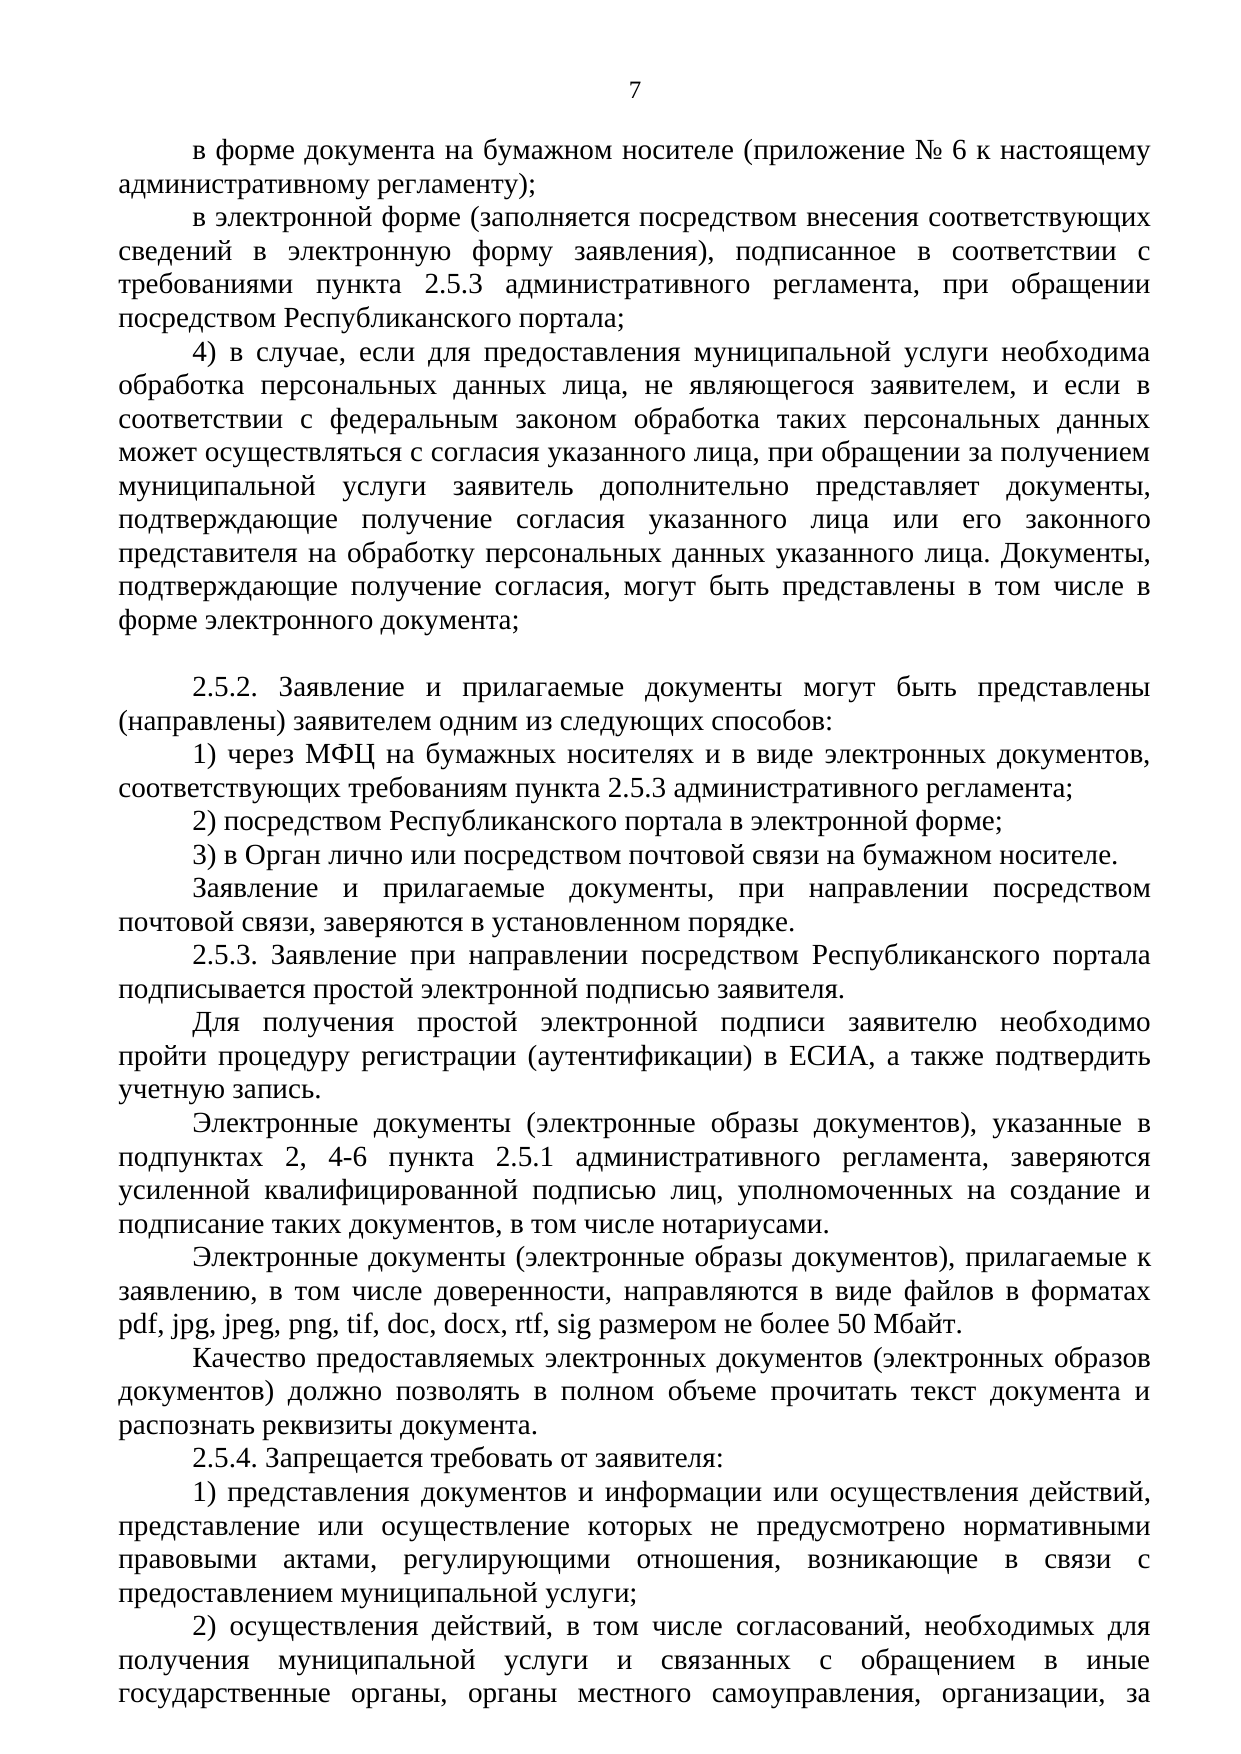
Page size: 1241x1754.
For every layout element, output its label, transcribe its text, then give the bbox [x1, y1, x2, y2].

text Для получения простой электронной подписи заявителю необходимо пройти процедуру регистрации (аутентификации) в ЕСИА, а также подтвердить учетную запись. [118, 1004, 1152, 1105]
text 3) в Орган лично или посредством почтовой связи на бумажном носителе. [118, 837, 1152, 870]
text Электронные документы (электронные образы документов), указанные в подпунктах 2, 4-6 пункта 2.5.1 административного регламента, заверяются усиленной квалифицированной подписью лиц, уполномоченных на создание и подписание таких документов, в том числе нотариусами. [118, 1105, 1152, 1239]
text в форме документа на бумажном носителе (приложение № 6 к настоящему административному регламенту); [118, 132, 1152, 199]
text Электронные документы (электронные образы документов), прилагаемые к заявлению, в том числе доверенности, направляются в виде файлов в форматах pdf, jpg, jpeg, png, tif, doc, docx, rtf, sig размером не более 50 Мбайт. [118, 1239, 1152, 1340]
text 1) через МФЦ на бумажных носителях и в виде электронных документов, соответствующих требованиям пункта 2.5.3 административного регламента; [118, 736, 1152, 803]
text Качество предоставляемых электронных документов (электронных образов документов) должно позволять в полном объеме прочитать текст документа и распознать реквизиты документа. [118, 1340, 1152, 1441]
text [118, 1608, 1152, 1709]
text 2.5.4. Запрещается требовать от заявителя: [118, 1441, 1152, 1474]
text 4) в случае, если для предоставления муниципальной услуги необходима обработка персональных данных лица, не являющегося заявителем, и если в соответствии с федеральным законом обработка таких персональных данных может осуществляться с согласия указанного лица, при обращении за получением муниципальной услуги заявитель дополнительно представляет документы, подтверждающие получение согласия указанного лица или его законного представителя на обработку персональных данных указанного лица. Документы, подтверждающие получение согласия, могут быть представлены в том числе в форме электронного документа; [118, 334, 1152, 636]
text 1) представления документов и информации или осуществления действий, представление или осуществление которых не предусмотрено нормативными правовыми актами, регулирующими отношения, возникающие в связи с предоставлением муниципальной услуги; [118, 1474, 1152, 1608]
text 2.5.2. Заявление и прилагаемые документы могут быть представлены (направлены) заявителем одним из следующих способов: [118, 669, 1152, 736]
text в электронной форме (заполняется посредством внесения соответствующих сведений в электронную форму заявления), подписанное в соответствии с требованиями пункта 2.5.3 административного регламента, при обращении посредством Республиканского портала; [118, 199, 1152, 334]
text Заявление и прилагаемые документы, при направлении посредством почтовой связи, заверяются в установленном порядке. [118, 870, 1152, 937]
text 2.5.3. Заявление при направлении посредством Республиканского портала подписывается простой электронной подписью заявителя. [118, 937, 1152, 1004]
text 2) посредством Республиканского портала в электронной форме; [118, 803, 1152, 837]
